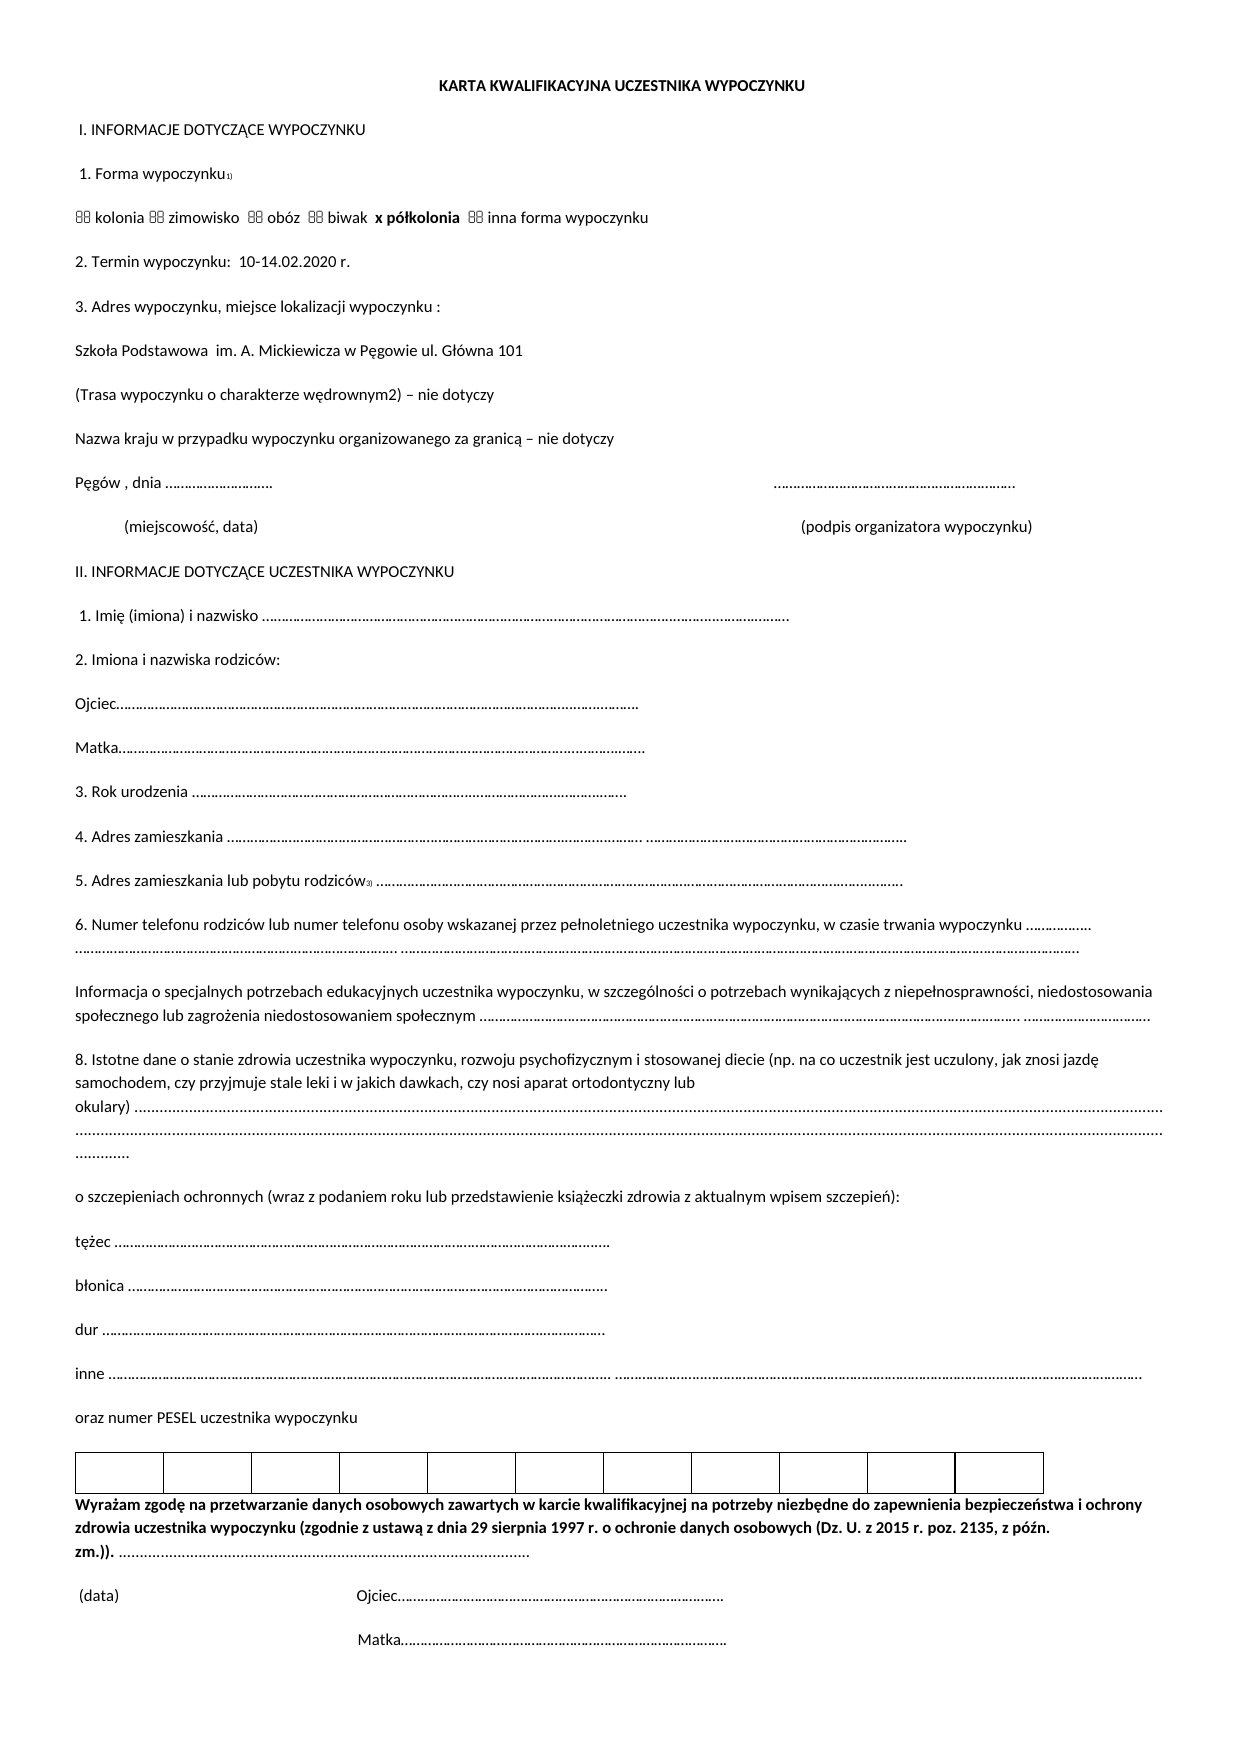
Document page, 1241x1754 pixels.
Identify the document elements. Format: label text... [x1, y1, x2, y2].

text Matka………………………………………………………………………………………………………...……….……. [75, 737, 1165, 758]
table_header [340, 1453, 427, 1493]
table_header [956, 1453, 1043, 1493]
text (data) Ojciec…………………………………………………………………………. [75, 1585, 1165, 1606]
text 5. Adres zamieszkania lub pobytu rodziców3) ………………………………………………………………………………………………………….……..…….. [75, 870, 1165, 890]
text (Trasa wypoczynku o charakterze wędrownym2) – nie dotyczy [80, 384, 1165, 404]
text Nazwa kraju w przypadku wypoczynku organizowanego za granicą – nie dotyczy [75, 428, 1165, 449]
table_header [164, 1453, 251, 1493]
text Matka…………………………………………………………………………. [75, 1629, 1165, 1650]
text 4. Adres zamieszkania …………………………………………………………………………….………..……… ………………………………………………………….. [75, 826, 1165, 846]
table_header [692, 1453, 779, 1493]
text Ojciec………………………………………………………………………………………………………..…….………. [75, 693, 1165, 714]
text błonica …………………………………………………………………………………………………………….. [75, 1275, 1165, 1295]
text 1. Forma wypoczynku1) [75, 163, 1165, 184]
table_header [428, 1453, 515, 1493]
text dur …………………………………………………………………………………………………….…….……… [75, 1319, 1165, 1339]
text Szkoła Podstawowa im. A. Mickiewicza w Pęgowie ul. Główna 101 [75, 340, 1165, 360]
text kolonia zimowisko obóz biwak x półkolonia inna forma wypoczynku [75, 207, 1165, 228]
text Wyrażam zgodę na przetwarzanie danych osobowych zawartych w karcie kwalifikacyjnej na potrzeby niezbędne do zapewnienia bezpieczeństwa i ochrony zdrowia uczestnika wypoczynku (zgodnie z ustawą z dnia 29 sierpnia 1997 r. o ochronie danych osobowych (Dz. U. z 2015 r. poz. 2135, z późn. zm.)). .................................................................................................. [75, 1494, 1165, 1561]
table_header [252, 1453, 339, 1493]
text KARTA KWALIFIKACYJNA UCZESTNIKA WYPOCZYNKU [75, 75, 1165, 95]
text inne ………………………………………………………………………………………………………………….. …………………..…………………………………………………………………..…………….………………… [75, 1363, 1165, 1384]
text 2. Imiona i nazwiska rodziców: [75, 649, 1165, 669]
text II. INFORMACJE DOTYCZĄCE UCZESTNIKA WYPOCZYNKU [75, 561, 1165, 581]
text I. INFORMACJE DOTYCZĄCE WYPOCZYNKU [75, 119, 1165, 139]
table_header [604, 1453, 691, 1493]
table_header [76, 1453, 163, 1493]
text 6. Numer telefonu rodziców lub numer telefonu osoby wskazanej przez pełnoletniego uczestnika wypoczynku, w czasie trwania wypoczynku ……………..………………………………………………………………………… …………………………………………………………………………………………………………………………………………………………… [75, 914, 1165, 958]
text tężec ……………………………………………………………………………………………………………..…. [75, 1231, 1165, 1251]
text oraz numer PESEL uczestnika wypoczynku [75, 1407, 1165, 1428]
text Pęgów , dnia ………………………. ……………………………………………………… [75, 472, 1165, 493]
text 3. Adres wypoczynku, miejsce lokalizacji wypoczynku : [75, 296, 1165, 316]
text (miejscowość, data) (podpis organizatora wypoczynku) [75, 517, 1165, 537]
table_header [780, 1453, 867, 1493]
text o szczepieniach ochronnych (wraz z podaniem roku lub przedstawienie książeczki zdrowia z aktualnym wpisem szczepień): [75, 1187, 1165, 1207]
table_header [516, 1453, 603, 1493]
text 2. Termin wypoczynku: 10-14.02.2020 r. [75, 252, 1165, 272]
text 1. Imię (imiona) i nazwisko ……………………………………………………………………………………………..………..……….……… [75, 605, 1165, 625]
text Informacja o specjalnych potrzebach edukacyjnych uczestnika wypoczynku, w szczególności o potrzebach wynikających z niepełnosprawności, niedostosowania społecznego lub zagrożenia niedostosowaniem społecznym …………………………………………………………………………………………………………………………… …………………………… [75, 982, 1165, 1025]
table_header [868, 1453, 954, 1493]
text 3. Rok urodzenia ………………………………………………………………..………………….……….……. [75, 782, 1165, 802]
text 8. Istotne dane o stanie zdrowia uczestnika wypoczynku, rozwoju psychofizycznym i stosowanej diecie (np. na co uczestnik jest uczulony, jak znosi jazdę samochodem, czy przyjmuje stale leki i w jakich dawkach, czy nosi aparat ortodontyczny lub okulary) ..................................................................................................................................................................................................................................................................................................................................................................................................................................................................................................................................... [75, 1049, 1165, 1163]
